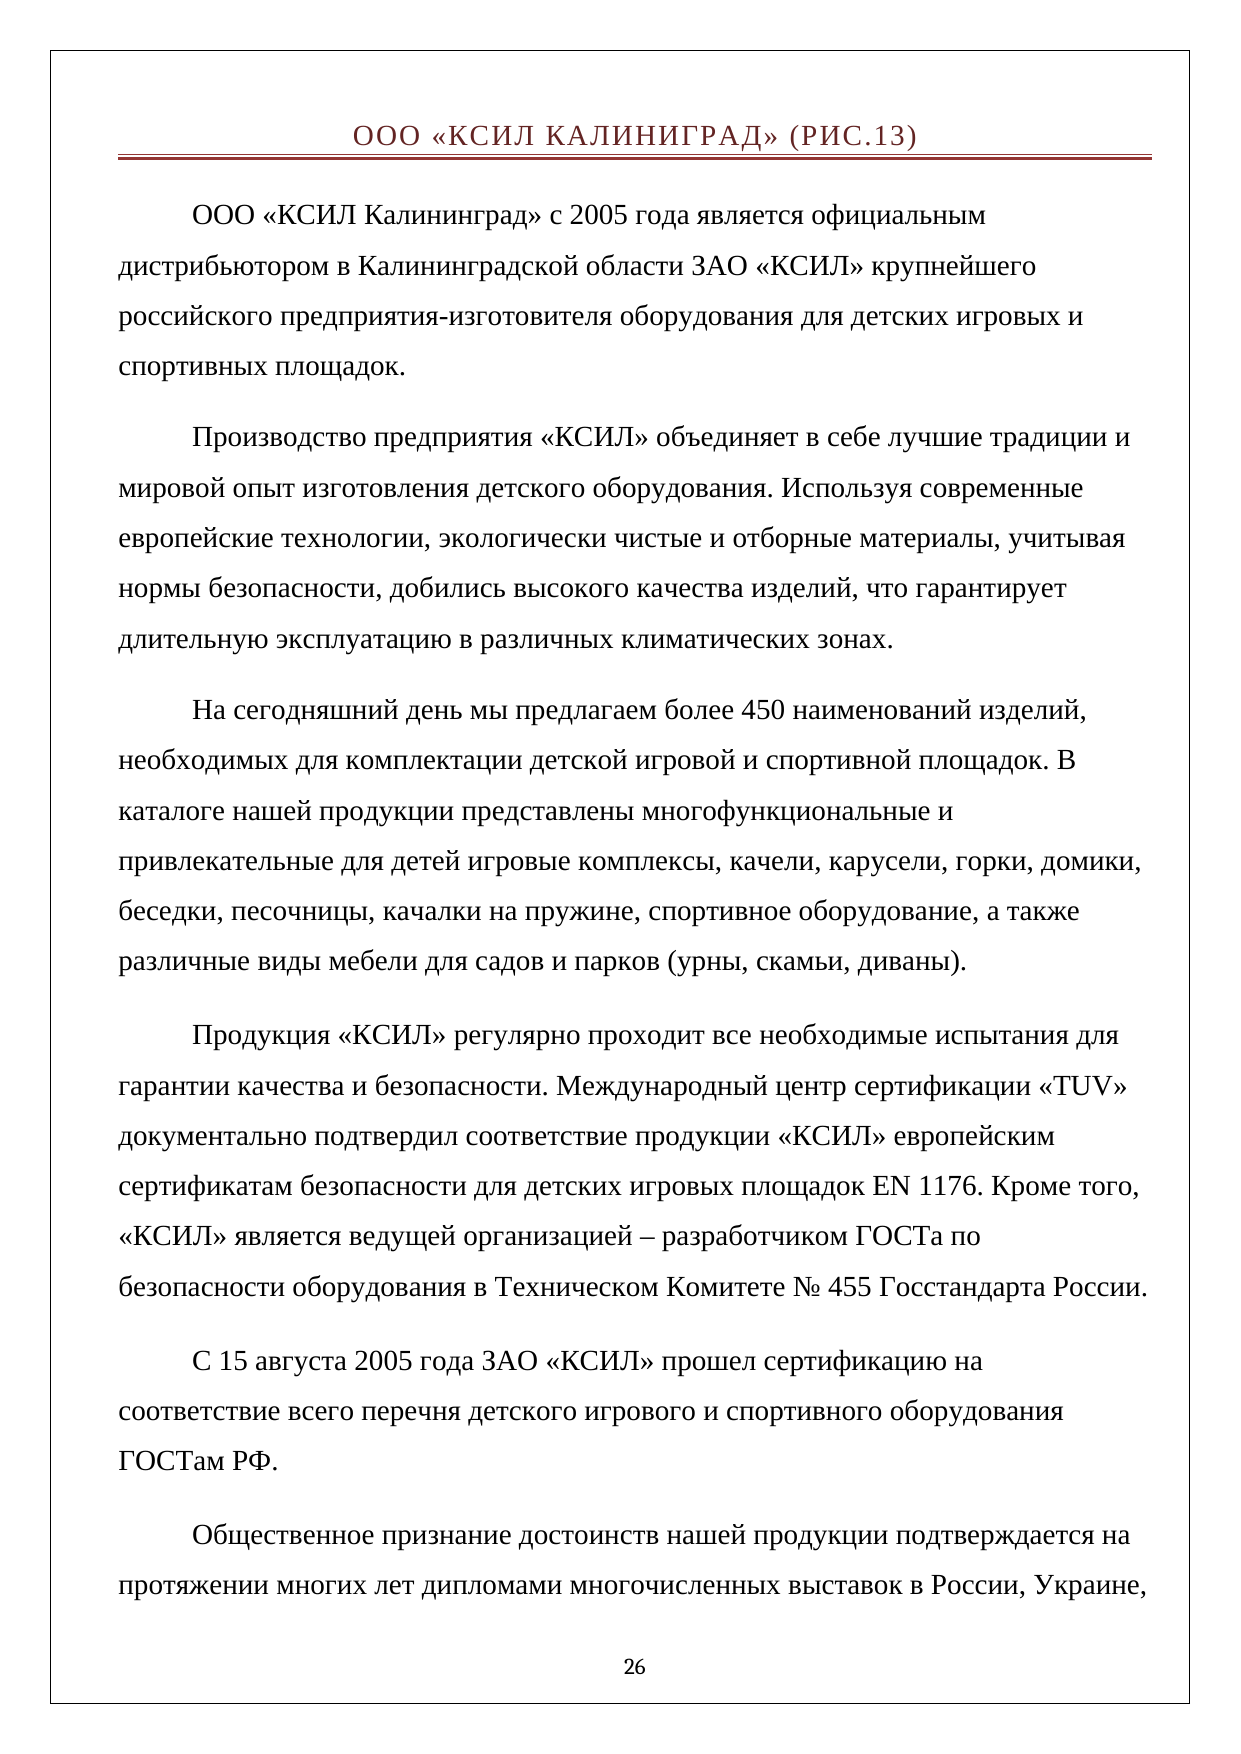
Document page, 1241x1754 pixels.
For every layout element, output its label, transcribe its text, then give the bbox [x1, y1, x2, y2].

text ООО «КСИЛ Калининград» с 2005 года является официальным дистрибьютором в Калининградской области ЗАО «КСИЛ» крупнейшего российского предприятия-изготовителя оборудования для детских игровых и спортивных площадок. [118, 197, 1152, 382]
text Продукция «КСИЛ» регулярно проходит все необходимые испытания для гарантии качества и безопасности. Международный центр сертификации «TUV» документально подтвердил соответствие продукции «КСИЛ» европейским сертификатам безопасности для детских игровых площадок EN 1176. Кроме того, «КСИЛ» является ведущей организацией – разработчиком ГОСТа по безопасности оборудования в Техническом Комитете № 455 Госстандарта России. [118, 1017, 1152, 1302]
text На сегодняшний день мы предлагаем более 450 наименований изделий, необходимых для комплектации детской игровой и спортивной площадок. В каталоге нашей продукции представлены многофункциональные и привлекательные для детей игровые комплексы, качели, карусели, горки, домики, беседки, песочницы, качалки на пружине, спортивное оборудование, а также различные виды мебели для садов и парков (урны, скамьи, диваны). [118, 692, 1152, 977]
subtitle ООО «КСИЛ КАЛИНИГРАД» (рис.13) [118, 118, 1152, 154]
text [118, 1517, 1152, 1601]
text С 15 августа 2005 года ЗАО «КСИЛ» прошел сертификацию на соответствие всего перечня детского игрового и спортивного оборудования ГОСТам РФ. [118, 1343, 1152, 1477]
text Производство предприятия «КСИЛ» объединяет в себе лучшие традиции и мировой опыт изготовления детского оборудования. Используя современные европейские технологии, экологически чистые и отборные материалы, учитывая нормы безопасности, добились высокого качества изделий, что гарантирует длительную эксплуатацию в различных климатических зонах. [118, 419, 1152, 654]
